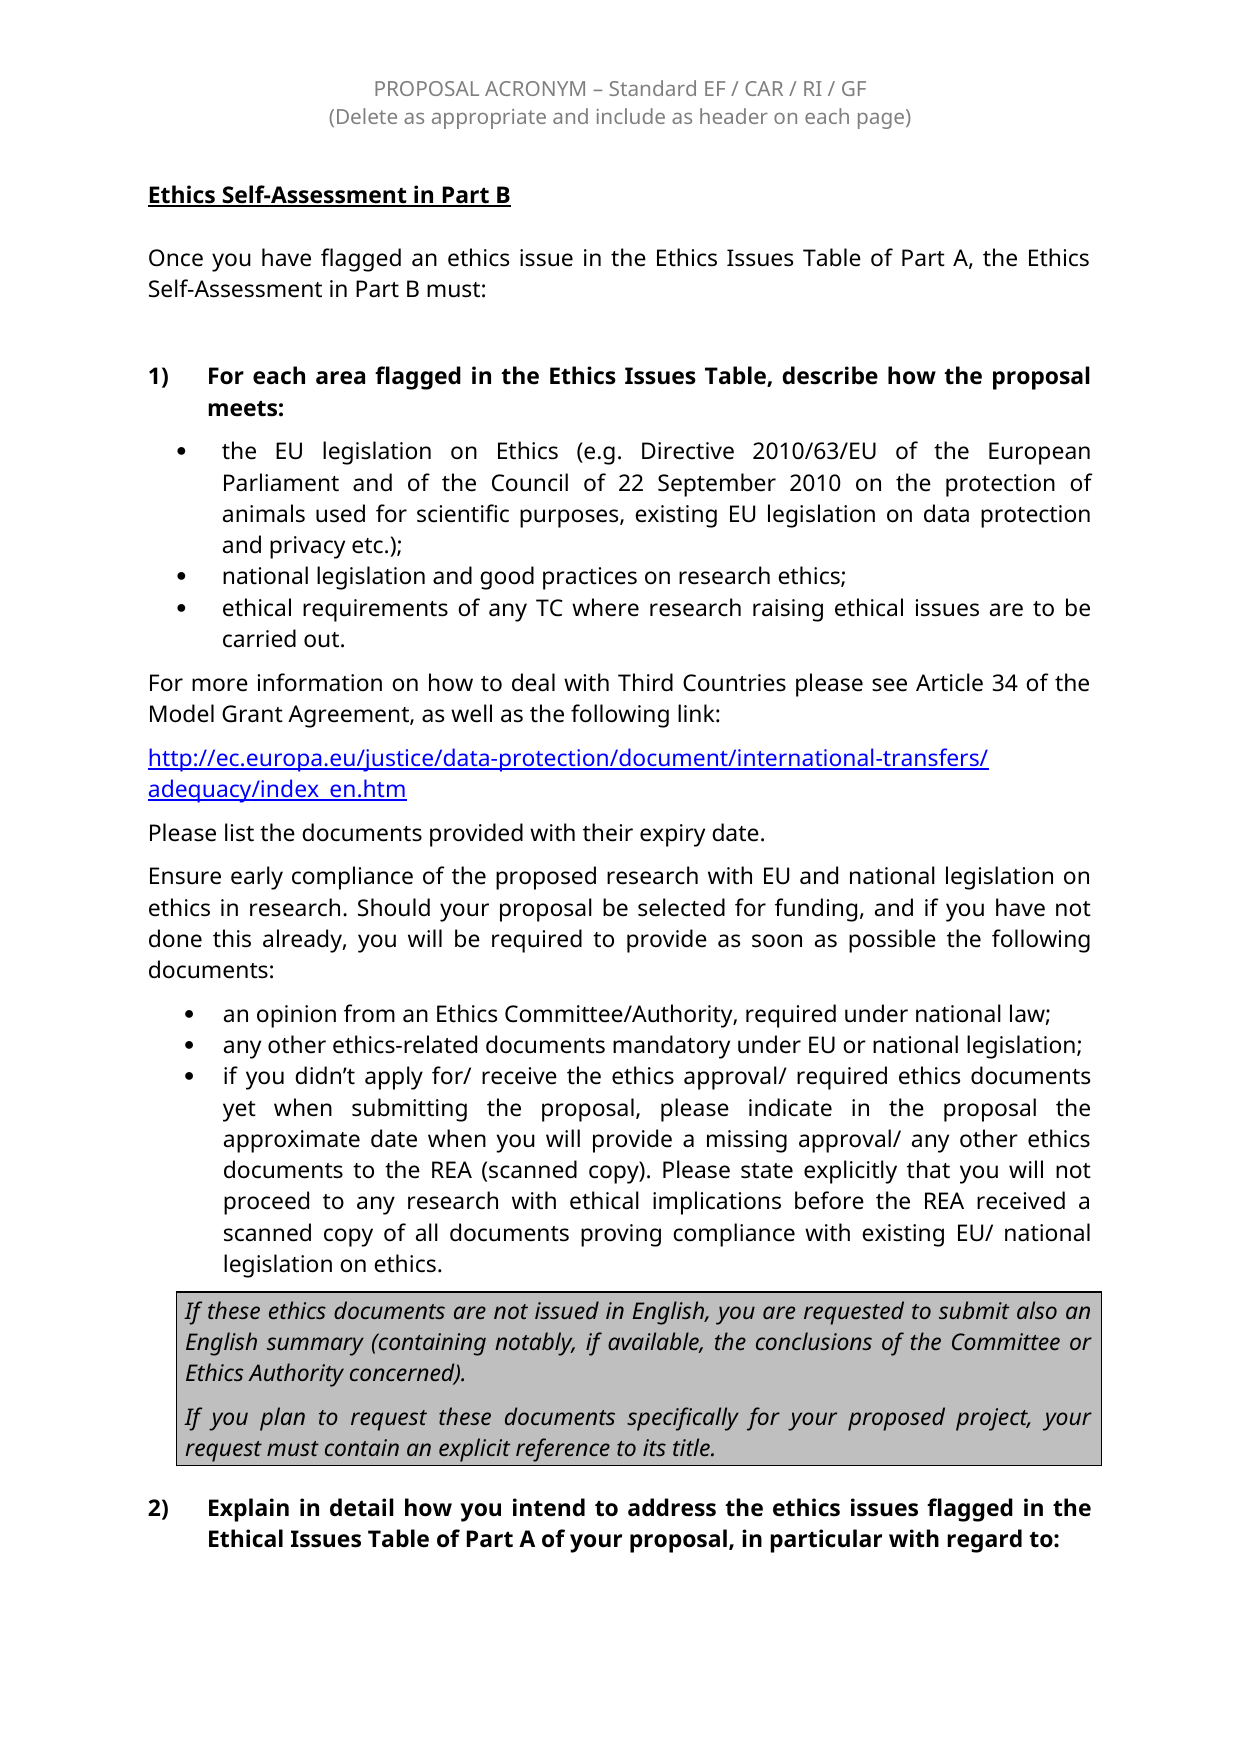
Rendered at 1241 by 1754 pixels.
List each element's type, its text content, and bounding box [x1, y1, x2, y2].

list the EU legislation on Ethics (e.g. Directive 2010/63/EU of the European Parliament and of the Council of 22 September 2010 on the protection of animals used for scientific purposes, existing EU legislation on data protection and privacy etc.); [177, 435, 1092, 560]
list national legislation and good practices on research ethics; [177, 560, 1092, 591]
text http://ec.europa.eu/justice/data-protection/document/international-transfers/adequacy/index_en.htm [148, 741, 1092, 804]
text 2) Explain in detail how you intend to address the ethics issues flagged in the Ethical Issues Table of Part A of your proposal, in particular with regard to: [148, 1491, 1092, 1554]
list any other ethics-related documents mandatory under EU or national legislation; [185, 1029, 1092, 1060]
text If you plan to request these documents specifically for your proposed project, your request must contain an explicit reference to its title. [177, 1398, 1101, 1465]
text Ensure early compliance of the proposed research with EU and national legislation on ethics in research. Should your proposal be selected for funding, and if you have not done this already, you will be required to provide as soon as possible the following documents: [148, 860, 1092, 985]
list an opinion from an Ethics Committee/Authority, required under national law; [185, 998, 1092, 1029]
text 1) For each area flagged in the Ethics Issues Table, describe how the proposal meets: [148, 360, 1092, 423]
text If these ethics documents are not issued in English, you are requested to submit also an English summary (containing notably, if available, the conclusions of the Committee or Ethics Authority concerned). [177, 1293, 1101, 1388]
text For more information on how to deal with Third Countries please see Article 34 of the Model Grant Agreement, as well as the following link: [148, 666, 1092, 729]
text Please list the documents provided with their expiry date. [148, 816, 1092, 848]
text Ethics Self-Assessment in Part B [148, 179, 1092, 210]
list if you didn’t apply for/ receive the ethics approval/ required ethics documents yet when submitting the proposal, please indicate in the proposal the approximate date when you will provide a missing approval/ any other ethics documents to the REA (scanned copy). Please state explicitly that you will not proceed to any research with ethical implications before the REA received a scanned copy of all documents proving compliance with existing EU/ national legislation on ethics. [185, 1060, 1092, 1279]
list ethical requirements of any TC where research raising ethical issues are to be carried out. [177, 591, 1092, 654]
text Once you have flagged an ethics issue in the Ethics Issues Table of Part A, the Ethics Self-Assessment in Part B must: [148, 241, 1092, 304]
